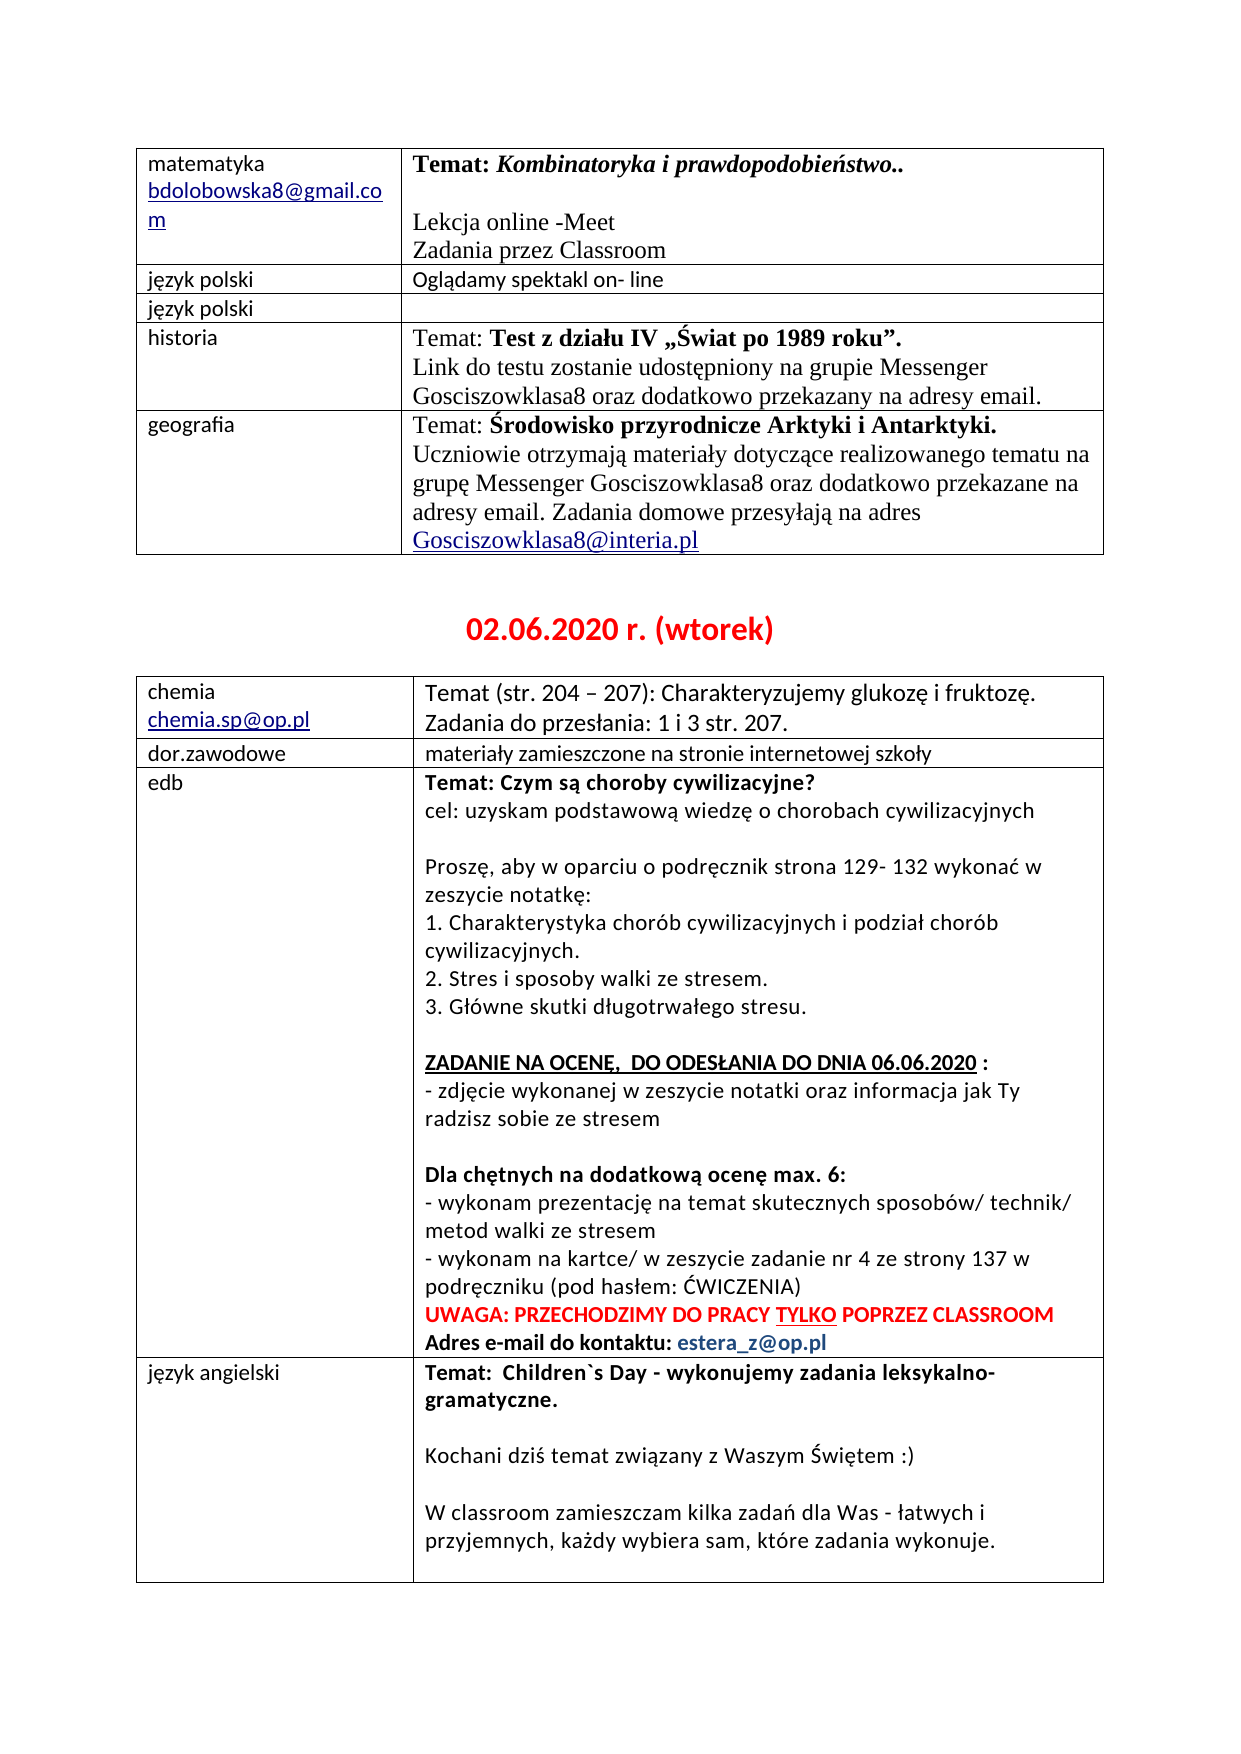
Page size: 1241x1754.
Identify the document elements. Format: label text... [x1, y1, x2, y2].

table_cell materiały zamieszczone na stronie internetowej szkoły [414, 739, 1103, 767]
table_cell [414, 1358, 1103, 1582]
table_cell [402, 294, 1103, 322]
text 02.06.2020 r. (wtorek) [148, 608, 1093, 649]
table_cell geografia [137, 411, 401, 554]
table_cell język polski [137, 265, 401, 293]
table_cell historia [137, 323, 401, 409]
table_header Temat (str. 204 – 207): Charakteryzujemy glukozę i fruktozę. Zadania do przesłania: 1 i 3 str. 207. [414, 677, 1103, 738]
table_cell matematyka bdolobowska8@gmail.com [137, 149, 401, 264]
table_cell Oglądamy spektakl on- line [402, 265, 1103, 293]
table_cell Temat: Środowisko przyrodnicze Arktyki i Antarktyki. Uczniowie otrzymają materiały dotyczące realizowanego tematu na grupę Messenger Gosciszowklasa8 oraz dodatkowo przekazane na adresy email. Zadania domowe przesyłają na adres Gosciszowklasa8@interia.pl [402, 411, 1103, 554]
table_header chemia chemia.sp@op.pl [137, 677, 413, 738]
table_cell język angielski [137, 1358, 413, 1582]
table_cell edb [137, 768, 413, 1357]
table_cell dor.zawodowe [137, 739, 413, 767]
table_cell Temat: Kombinatoryka i prawdopodobieństwo.. Lekcja online -Meet Zadania przez Classroom [402, 149, 1103, 264]
table_cell język polski [137, 294, 401, 322]
table_cell Temat: Czym są choroby cywilizacyjne? cel: uzyskam podstawową wiedzę o chorobach cywilizacyjnych Proszę, aby w oparciu o podręcznik strona 129- 132 wykonać w zeszycie notatkę: 1. Charakterystyka chorób cywilizacyjnych i podział chorób cywilizacyjnych. 2. Stres i sposoby walki ze stresem. 3. Główne skutki długotrwałego stresu. ZADANIE NA OCENĘ, DO ODESŁANIA DO DNIA 06.06.2020 : - zdjęcie wykonanej w zeszycie notatki oraz informacja jak Ty radzisz sobie ze stresem Dla chętnych na dodatkową ocenę max. 6: - wykonam prezentację na temat skutecznych sposobów/ technik/ metod walki ze stresem - wykonam na kartce/ w zeszycie zadanie nr 4 ze strony 137 w podręczniku (pod hasłem: ĆWICZENIA) UWAGA: PRZECHODZIMY DO PRACY TYLKO POPRZEZ CLASSROOM Adres e-mail do kontaktu: estera_z@op.pl [414, 768, 1103, 1357]
table_cell Temat: Test z działu IV „Świat po 1989 roku”. Link do testu zostanie udostępniony na grupie Messenger Gosciszowklasa8 oraz dodatkowo przekazany na adresy email. [402, 323, 1103, 409]
